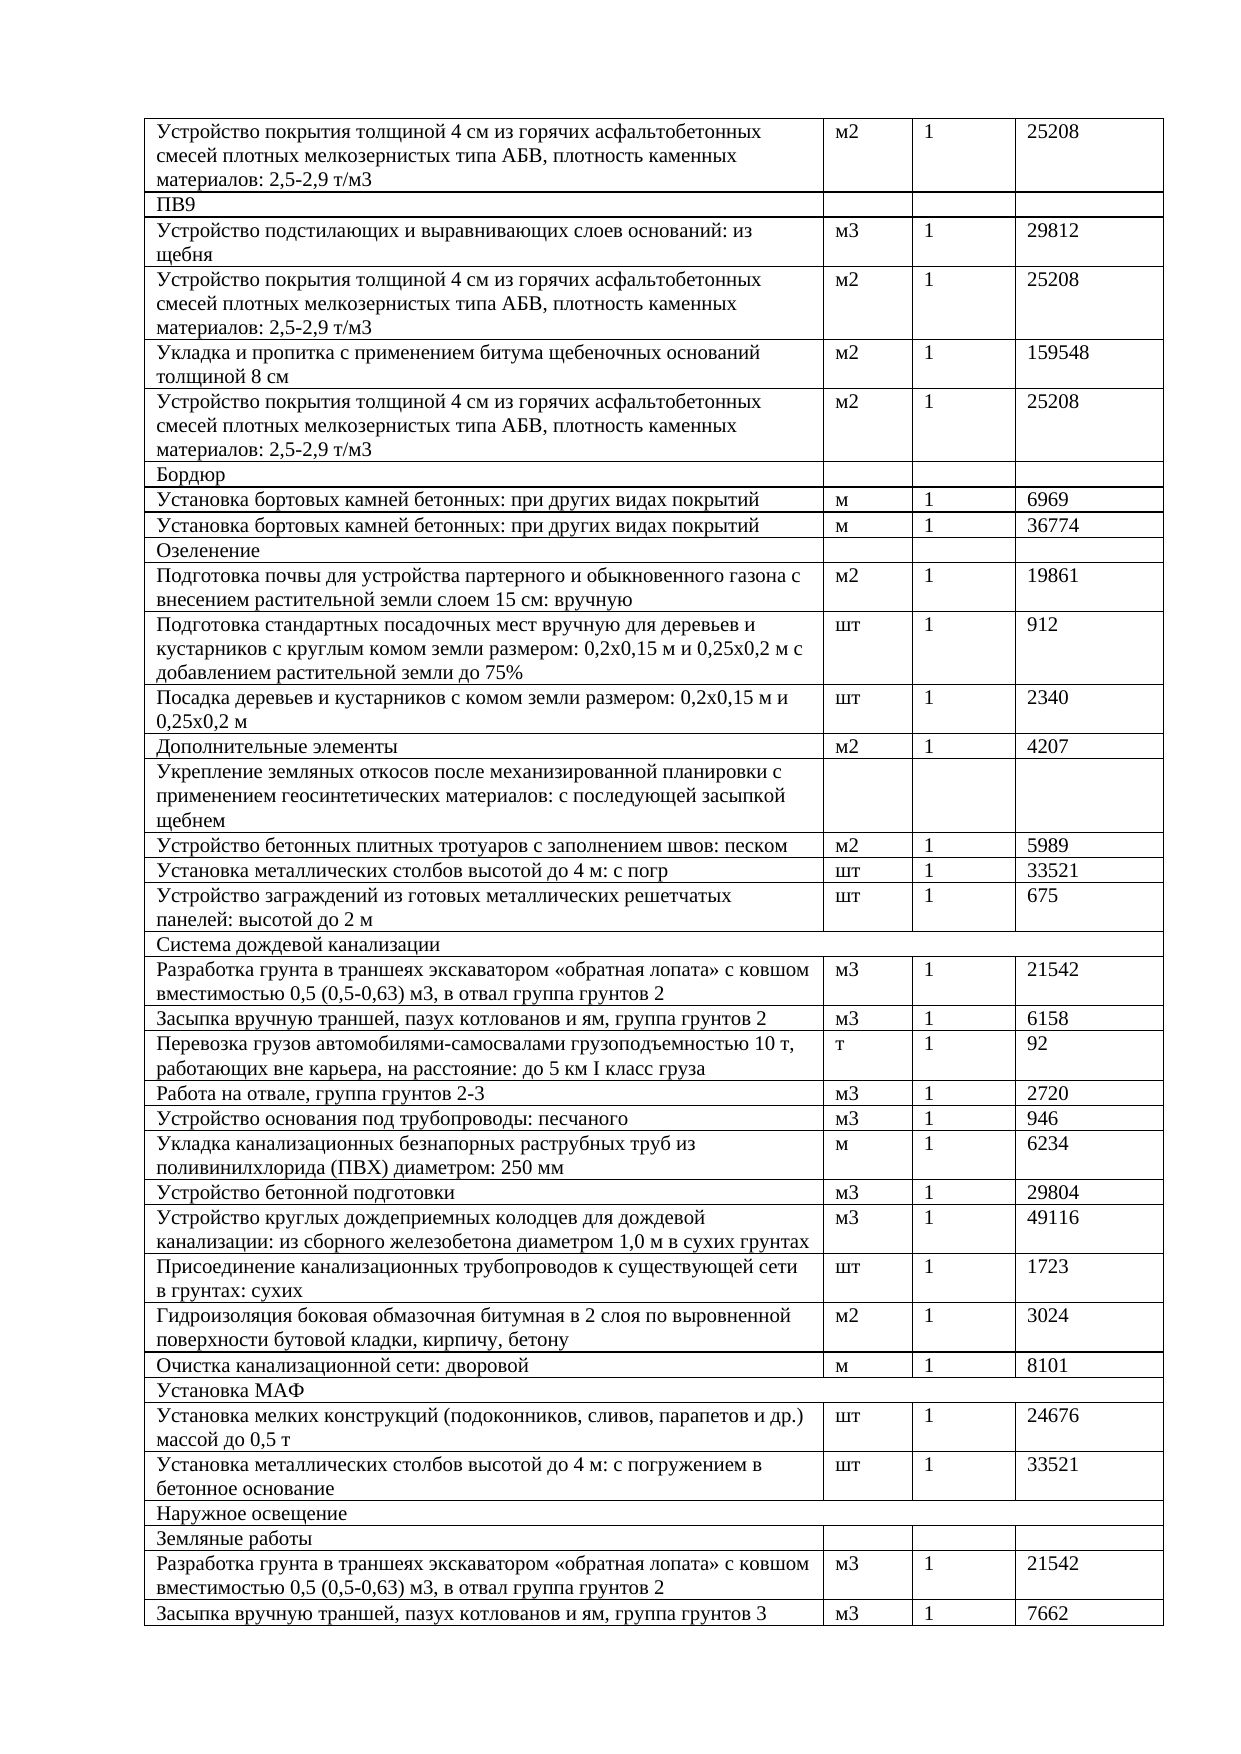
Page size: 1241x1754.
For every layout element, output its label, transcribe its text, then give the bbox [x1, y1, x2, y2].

table_cell 19861 [1016, 563, 1163, 611]
table_cell [913, 759, 1015, 832]
table_cell 24676 [1016, 1403, 1163, 1451]
table_cell м [824, 1131, 912, 1179]
table_cell 2340 [1016, 685, 1163, 733]
table_cell 5989 [1016, 833, 1163, 857]
table_cell Озеленение [145, 538, 823, 562]
table_cell Устройство покрытия толщиной 4 см из горячих асфальтобетонных смесей плотных мелкозернистых типа АБВ, плотность каменных материалов: 2,5-2,9 т/м3 [145, 267, 823, 339]
table_cell Дополнительные элементы [145, 734, 823, 758]
table_cell 1 [913, 513, 1015, 537]
table_cell [913, 462, 1015, 486]
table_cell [145, 119, 823, 191]
table_cell м3 [824, 1551, 912, 1599]
table_cell 1 [913, 957, 1015, 1005]
table_cell 25208 [1016, 389, 1163, 461]
table_cell Очистка канализационной сети: дворовой [145, 1353, 823, 1377]
table_cell Присоединение канализационных трубопроводов к существующей сети в грунтах: сухих [145, 1254, 823, 1302]
table_cell м3 [824, 1600, 912, 1624]
table_cell [1016, 462, 1163, 486]
table_cell м3 [824, 1180, 912, 1204]
table_cell Устройство бетонных плитных тротуаров с заполнением швов: песком [145, 833, 823, 857]
table_cell [824, 462, 912, 486]
table_cell м2 [824, 734, 912, 758]
table_cell Установка мелких конструкций (подоконников, сливов, парапетов и др.) массой до 0,5 т [145, 1403, 823, 1451]
table_cell м [824, 513, 912, 537]
table_cell 1 [913, 1353, 1015, 1377]
table_cell 29812 [1016, 218, 1163, 266]
table_cell т [824, 1031, 912, 1079]
table_cell 6158 [1016, 1006, 1163, 1030]
table_cell 1 [913, 1403, 1015, 1451]
table_cell Бордюр [145, 462, 823, 486]
table_cell 1 [913, 1006, 1015, 1030]
table_cell [913, 538, 1015, 562]
table_cell Разработка грунта в траншеях экскаватором «обратная лопата» с ковшом вместимостью 0,5 (0,5-0,63) м3, в отвал группа грунтов 2 [145, 1551, 823, 1599]
table_cell шт [824, 858, 912, 882]
table_cell шт [824, 685, 912, 733]
table_cell м2 [824, 119, 912, 191]
table_cell 1 [913, 488, 1015, 511]
table_cell Земляные работы [145, 1526, 823, 1550]
table_cell 675 [1016, 883, 1163, 931]
table_cell м3 [824, 1205, 912, 1253]
table_cell Наружное освещение [145, 1501, 1163, 1525]
table_cell Установка бортовых камней бетонных: при других видах покрытий [145, 513, 823, 537]
table_cell Подготовка стандартных посадочных мест вручную для деревьев и кустарников с круглым комом земли размером: 0,2x0,15 м и 0,25x0,2 м с добавлением растительной земли до 75% [145, 612, 823, 684]
table_cell 1 [913, 563, 1015, 611]
table_cell 7662 [1016, 1600, 1163, 1624]
table_cell Устройство подстилающих и выравнивающих слоев оснований: из щебня [145, 218, 823, 266]
table_cell Посадка деревьев и кустарников с комом земли размером: 0,2x0,15 м и 0,25x0,2 м [145, 685, 823, 733]
table_cell 1 [913, 1551, 1015, 1599]
table_cell шт [824, 1403, 912, 1451]
table_cell Установка МАФ [145, 1378, 1163, 1402]
table_cell Засыпка вручную траншей, пазух котлованов и ям, группа грунтов 3 [145, 1600, 823, 1624]
table_cell 1 [913, 1254, 1015, 1302]
table_cell 33521 [1016, 1452, 1163, 1500]
table_cell Засыпка вручную траншей, пазух котлованов и ям, группа грунтов 2 [145, 1006, 823, 1030]
table_cell Устройство покрытия толщиной 4 см из горячих асфальтобетонных смесей плотных мелкозернистых типа АБВ, плотность каменных материалов: 2,5-2,9 т/м3 [145, 389, 823, 461]
table_cell шт [824, 1254, 912, 1302]
table_cell м2 [824, 833, 912, 857]
table_cell Работа на отвале, группа грунтов 2-3 [145, 1081, 823, 1104]
table_cell 1 [913, 858, 1015, 882]
table_cell 25208 [1016, 119, 1163, 191]
table_cell 1 [913, 734, 1015, 758]
table_cell [913, 193, 1015, 216]
table_cell 1 [913, 1131, 1015, 1179]
table_cell 6969 [1016, 488, 1163, 511]
table_cell Устройство круглых дождеприемных колодцев для дождевой канализации: из сборного железобетона диаметром 1,0 м в сухих грунтах [145, 1205, 823, 1253]
table_cell 1 [913, 119, 1015, 191]
table_cell 1 [913, 1452, 1015, 1500]
table_cell Установка металлических столбов высотой до 4 м: с погружением в бетонное основание [145, 1452, 823, 1500]
table_cell 1 [913, 1081, 1015, 1104]
table_cell 2720 [1016, 1081, 1163, 1104]
table_cell 6234 [1016, 1131, 1163, 1179]
table_cell 3024 [1016, 1303, 1163, 1351]
table_cell ПВ9 [145, 193, 823, 216]
table_cell 49116 [1016, 1205, 1163, 1253]
table_cell [913, 1526, 1015, 1550]
table_cell 1 [913, 612, 1015, 684]
table_cell 21542 [1016, 957, 1163, 1005]
table_cell 8101 [1016, 1353, 1163, 1377]
table_cell 1 [913, 1106, 1015, 1130]
table_cell 29804 [1016, 1180, 1163, 1204]
table_cell [824, 193, 912, 216]
table_cell Укладка и пропитка с применением битума щебеночных оснований толщиной 8 см [145, 340, 823, 388]
table_cell 4207 [1016, 734, 1163, 758]
table_cell Подготовка почвы для устройства партерного и обыкновенного газона с внесением растительной земли слоем 15 см: вручную [145, 563, 823, 611]
table_cell 946 [1016, 1106, 1163, 1130]
table_cell 1 [913, 1600, 1015, 1624]
table_cell Гидроизоляция боковая обмазочная битумная в 2 слоя по выровненной поверхности бутовой кладки, кирпичу, бетону [145, 1303, 823, 1351]
table_cell м3 [824, 218, 912, 266]
table_cell Разработка грунта в траншеях экскаватором «обратная лопата» с ковшом вместимостью 0,5 (0,5-0,63) м3, в отвал группа грунтов 2 [145, 957, 823, 1005]
table_cell Система дождевой канализации [145, 932, 1163, 956]
table_cell м2 [824, 267, 912, 339]
table_cell м3 [824, 1106, 912, 1130]
table_cell м3 [824, 1006, 912, 1030]
table_cell м3 [824, 957, 912, 1005]
table_cell 1 [913, 1205, 1015, 1253]
table_cell [1016, 193, 1163, 216]
table_cell Укладка канализационных безнапорных раструбных труб из поливинилхлорида (ПВХ) диаметром: 250 мм [145, 1131, 823, 1179]
table_cell [1016, 759, 1163, 832]
table_cell 1 [913, 1303, 1015, 1351]
table_cell [1016, 1526, 1163, 1550]
table_cell Устройство бетонной подготовки [145, 1180, 823, 1204]
table_cell 1 [913, 833, 1015, 857]
table_cell 36774 [1016, 513, 1163, 537]
table_cell 1723 [1016, 1254, 1163, 1302]
table_cell 912 [1016, 612, 1163, 684]
table_cell 159548 [1016, 340, 1163, 388]
table_cell Установка бортовых камней бетонных: при других видах покрытий [145, 488, 823, 511]
table_cell Устройство основания под трубопроводы: песчаного [145, 1106, 823, 1130]
table_cell [1016, 538, 1163, 562]
table_cell шт [824, 1452, 912, 1500]
table_cell 1 [913, 267, 1015, 339]
table_cell 25208 [1016, 267, 1163, 339]
table_cell 1 [913, 1180, 1015, 1204]
table_cell м2 [824, 389, 912, 461]
table_cell 1 [913, 340, 1015, 388]
table_cell 1 [913, 1031, 1015, 1079]
table_cell 1 [913, 218, 1015, 266]
table_cell Укрепление земляных откосов после механизированной планировки с применением геосинтетических материалов: с последующей засыпкой щебнем [145, 759, 823, 832]
table_cell м [824, 488, 912, 511]
table_cell шт [824, 612, 912, 684]
table_cell Установка металлических столбов высотой до 4 м: с погр [145, 858, 823, 882]
table_cell 1 [913, 389, 1015, 461]
table_cell [824, 1526, 912, 1550]
table_cell 1 [913, 883, 1015, 931]
table_cell м [824, 1353, 912, 1377]
table_cell [824, 538, 912, 562]
table_cell м2 [824, 340, 912, 388]
table_cell м2 [824, 563, 912, 611]
table_cell 33521 [1016, 858, 1163, 882]
table_cell м2 [824, 1303, 912, 1351]
table_cell Устройство заграждений из готовых металлических решетчатых панелей: высотой до 2 м [145, 883, 823, 931]
table_cell м3 [824, 1081, 912, 1104]
table_cell 1 [913, 685, 1015, 733]
table_cell [824, 759, 912, 832]
table_cell 92 [1016, 1031, 1163, 1079]
table_cell шт [824, 883, 912, 931]
table_cell Перевозка грузов автомобилями-самосвалами грузоподъемностью 10 т, работающих вне карьера, на расстояние: до 5 км I класс груза [145, 1031, 823, 1079]
table_cell 21542 [1016, 1551, 1163, 1599]
